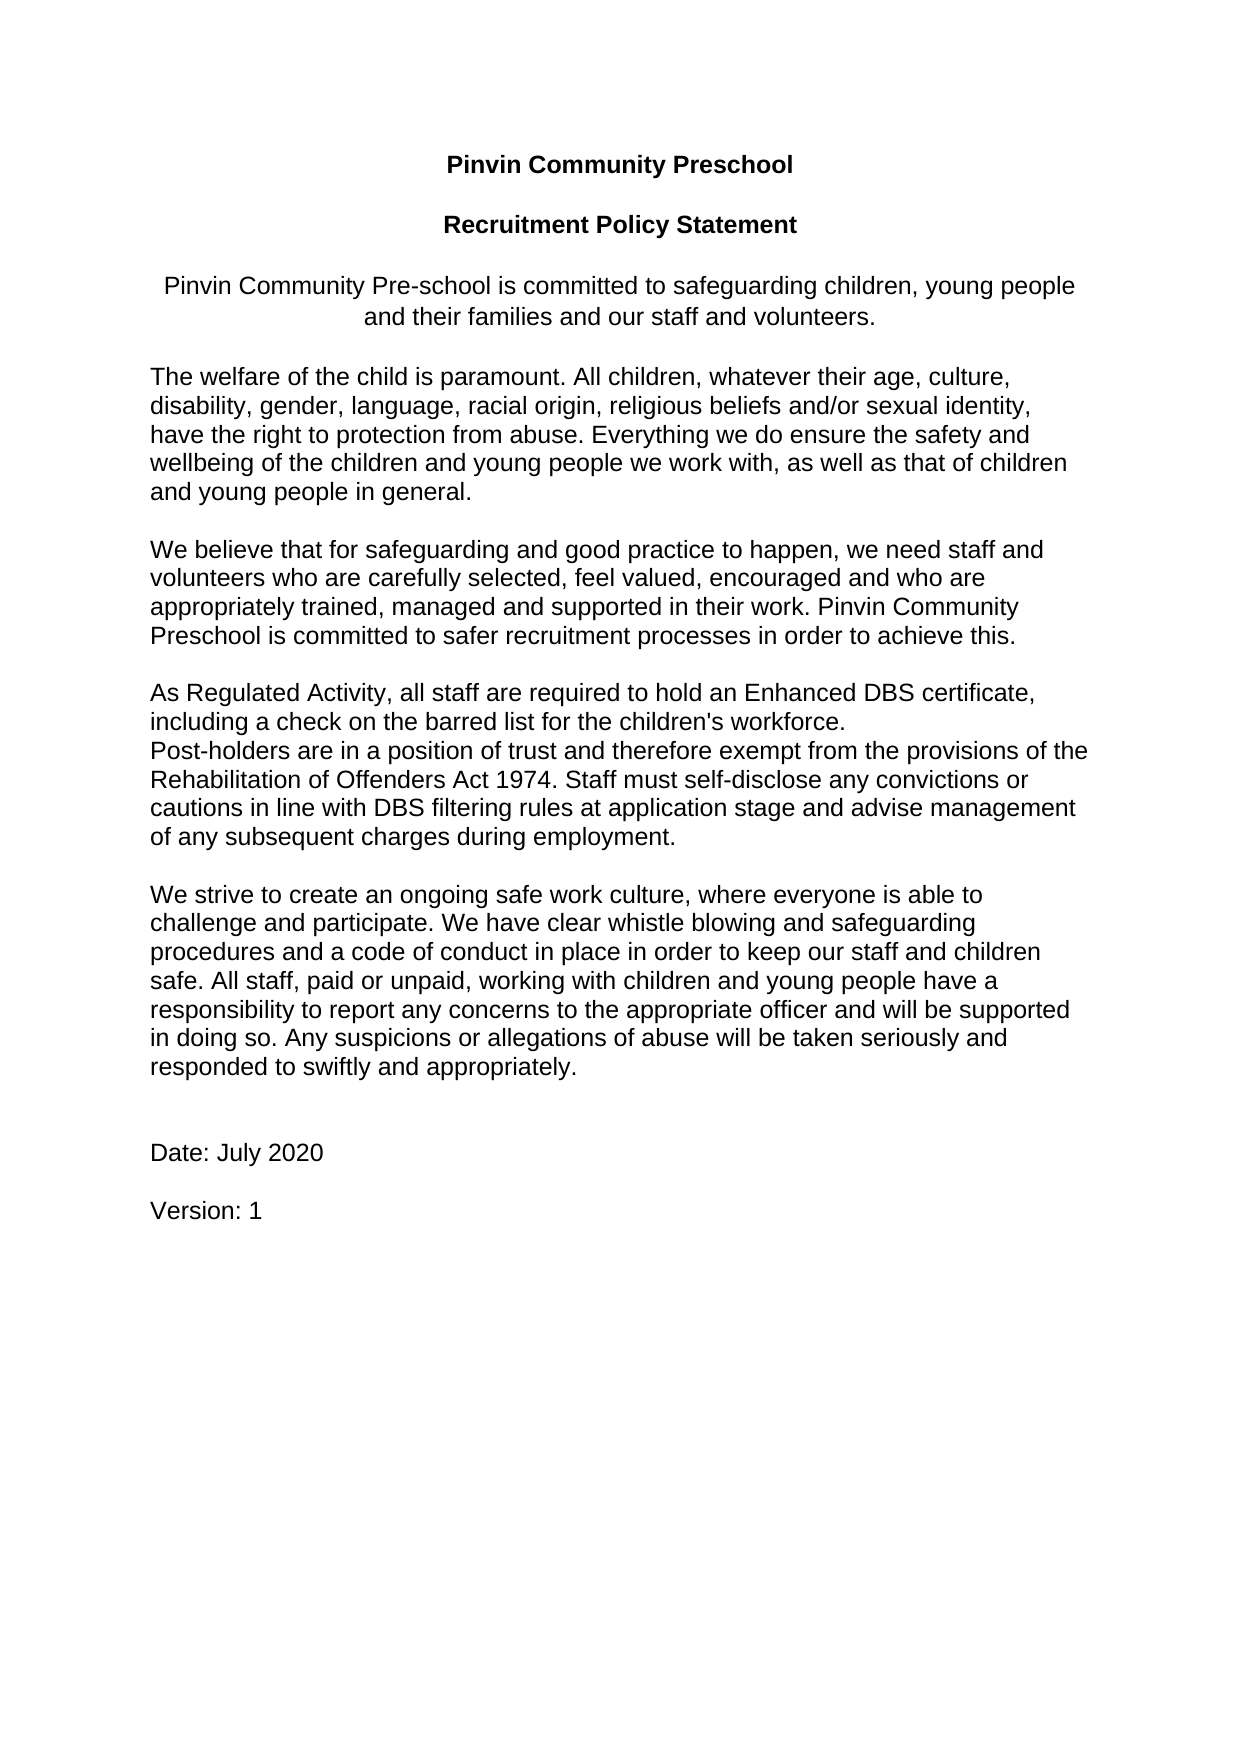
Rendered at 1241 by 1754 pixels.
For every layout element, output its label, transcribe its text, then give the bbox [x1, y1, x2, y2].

text The welfare of the child is paramount. All children, whatever their age, culture, disability, gender, language, racial origin, religious beliefs and/or sexual identity, have the right to protection from abuse. Everything we do ensure the safety and wellbeing of the children and young people we work with, as well as that of children and young people in general. [150, 362, 1090, 506]
text Pinvin Community Pre-school is committed to safeguarding children, young people and their families and our staff and volunteers. [150, 238, 1090, 331]
text Date: July 2020 [150, 1138, 1090, 1167]
text Recruitment Policy Statement [150, 210, 1090, 238]
text Version: 1 [150, 1196, 1090, 1225]
text We strive to create an ongoing safe work culture, where everyone is able to challenge and participate. We have clear whistle blowing and safeguarding procedures and a code of conduct in place in order to keep our staff and children safe. All staff, paid or unpaid, working with children and young people have a responsibility to report any concerns to the appropriate officer and will be supported in doing so. Any suspicions or allegations of abuse will be taken seriously and responded to swiftly and appropriately. [150, 880, 1090, 1081]
text Post-holders are in a position of trust and therefore exempt from the provisions of the Rehabilitation of Offenders Act 1974. Staff must self-disclose any convictions or cautions in line with DBS filtering rules at application stage and advise management of any subsequent charges during employment. [150, 736, 1090, 851]
text We believe that for safeguarding and good practice to happen, we need staff and volunteers who are carefully selected, feel valued, encouraged and who are appropriately trained, managed and supported in their work. Pinvin Community Preschool is committed to safer recruitment processes in order to achieve this. [150, 535, 1090, 650]
text As Regulated Activity, all staff are required to hold an Enhanced DBS certificate, including a check on the barred list for the children's workforce. [150, 678, 1090, 736]
text Pinvin Community Preschool [150, 150, 1090, 179]
